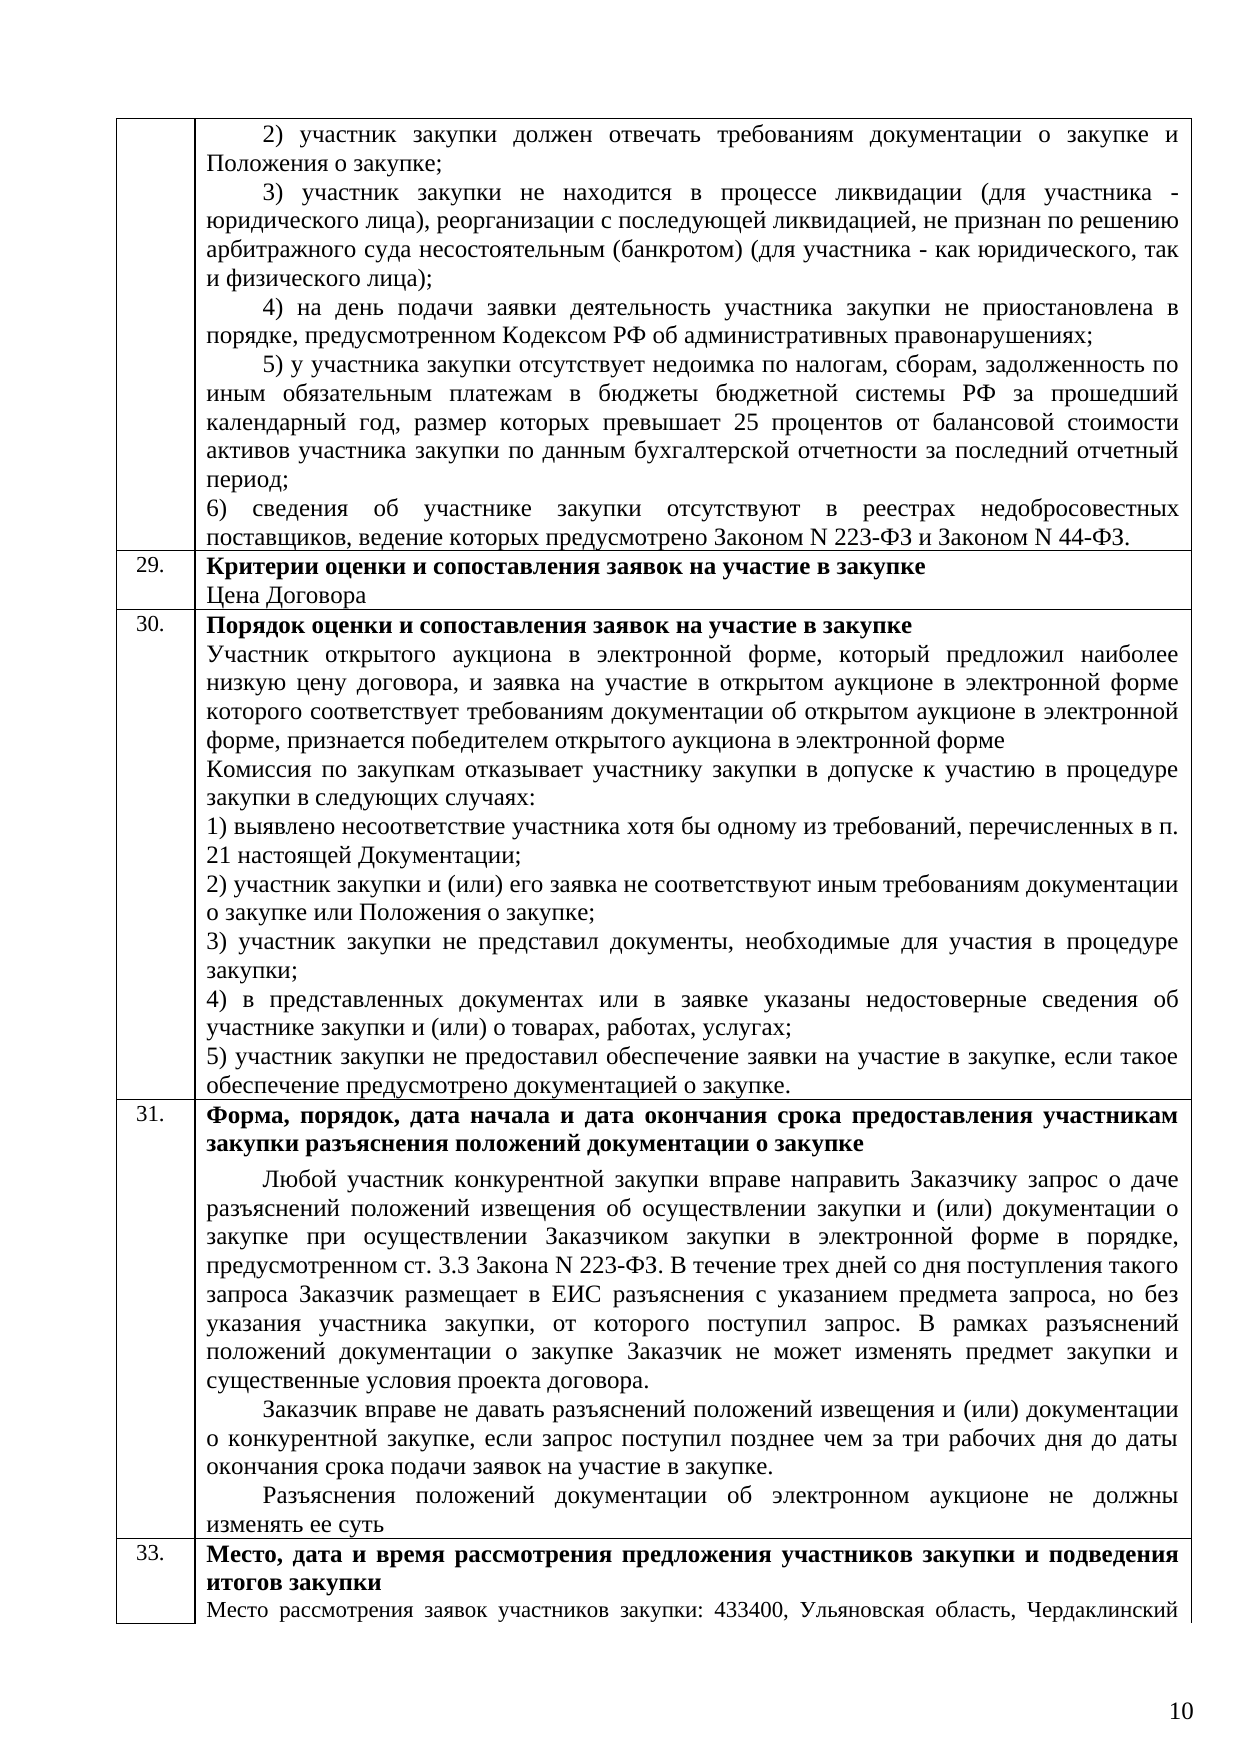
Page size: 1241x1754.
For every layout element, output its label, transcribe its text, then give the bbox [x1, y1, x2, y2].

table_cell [196, 119, 1191, 550]
table_cell Любой участник конкурентной закупки вправе направить Заказчику запрос о даче разъяснений положений извещения об осуществлении закупки и (или) документации о закупке при осуществлении Заказчиком закупки в электронной форме в порядке, предусмотренном ст. 3.3 Закона N 223-ФЗ. В течение трех дней со дня поступления такого запроса Заказчик размещает в ЕИС разъяснения с указанием предмета запроса, но без указания участника закупки, от которого поступил запрос. В рамках разъяснений положений документации о закупке Заказчик не может изменять предмет закупки и существенные условия проекта договора. Заказчик вправе не давать разъяснений положений извещения и (или) документации о конкурентной закупке, если запрос поступил позднее чем за три рабочих дня до даты окончания срока подачи заявок на участие в закупке. Разъяснения положений документации об электронном аукционе не должны изменять ее суть [196, 1163, 1191, 1538]
table_cell Форма, порядок, дата начала и дата окончания срока предоставления участникам закупки разъяснения положений документации о закупке [196, 1100, 1191, 1163]
table_cell [117, 610, 194, 1099]
table_cell Порядок оценки и сопоставления заявок на участие в закупке Участник открытого аукциона в электронной форме, который предложил наиболее низкую цену договора, и заявка на участие в открытом аукционе в электронной форме которого соответствует требованиям документации об открытом аукционе в электронной форме, признается победителем открытого аукциона в электронной форме Комиссия по закупкам отказывает участнику закупки в допуске к участию в процедуре закупки в следующих случаях: 1) выявлено несоответствие участника хотя бы одному из требований, перечисленных в п. 21 настоящей Документации; 2) участник закупки и (или) его заявка не соответствуют иным требованиям документации о закупке или Положения о закупке; 3) участник закупки не представил документы, необходимые для участия в процедуре закупки; 4) в представленных документах или в заявке указаны недостоверные сведения об участнике закупки и (или) о товарах, работах, услугах; 5) участник закупки не предоставил обеспечение заявки на участие в закупке, если такое обеспечение предусмотрено документацией о закупке. [196, 610, 1191, 1099]
table_cell Критерии оценки и сопоставления заявок на участие в закупке Цена Договора [196, 551, 1191, 609]
table_cell [117, 551, 194, 609]
table_cell [117, 1539, 194, 1622]
table_cell [117, 1100, 194, 1538]
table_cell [196, 1539, 1191, 1622]
